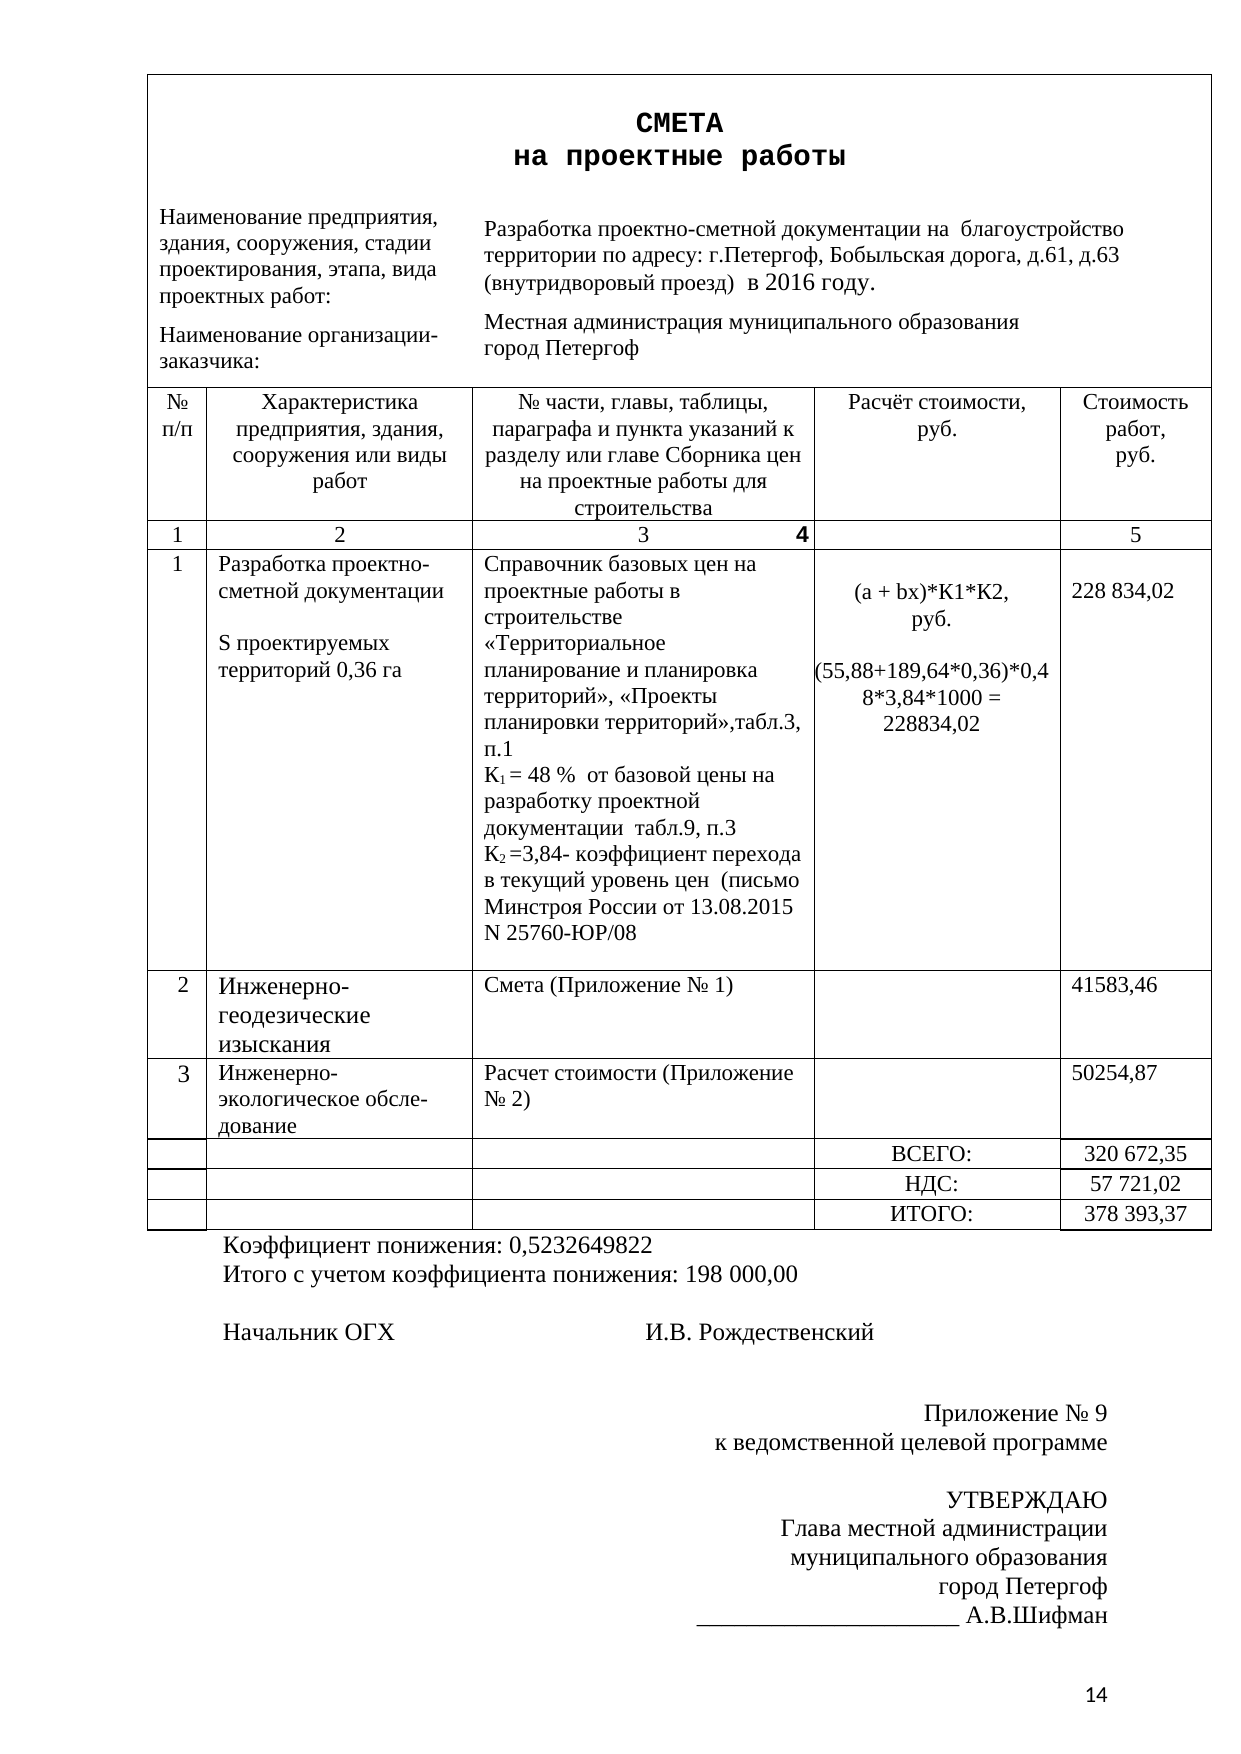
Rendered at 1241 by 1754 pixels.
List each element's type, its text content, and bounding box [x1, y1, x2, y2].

table_header СМЕТА на проектные работы [148, 75, 1211, 203]
table_cell [148, 1140, 206, 1168]
table_cell Разработка проектно-сметной документации на благоустройство территории по адресу: г.Петергоф, Бобыльская дорога, д.61, д.63 (внутридворовый проезд) в 2016 году. [473, 203, 1211, 308]
table_cell [207, 1200, 472, 1229]
table_cell [148, 1200, 206, 1229]
table_cell 2 [148, 971, 206, 1057]
text Глава местной администрации [148, 1513, 1107, 1542]
table_cell [207, 1139, 472, 1168]
table_cell ИТОГО: [815, 1200, 1060, 1229]
table_cell 57 721,02 [1061, 1170, 1211, 1199]
table_cell 228 834,02 [1061, 550, 1211, 970]
table_cell 41583,46 [1061, 971, 1211, 1057]
table_cell Смета (Приложение № 1) [473, 971, 814, 1057]
table_cell Наименование предприятия, здания, сооружения, стадии проектирования, этапа, вида проектных работ: [148, 203, 473, 308]
text Итого с учетом коэффициента понижения: 198 000,00 [148, 1259, 1107, 1288]
table_cell Инженерно-экологическое обсле-дование [207, 1059, 472, 1138]
text Приложение № 9 [148, 1398, 1107, 1427]
table_cell [473, 1139, 814, 1168]
table_cell [207, 1169, 472, 1199]
table_cell Местная администрация муниципального образования город Петергоф [473, 308, 1211, 387]
table_cell Справочник базовых цен на проектные работы в строительстве «Территориальное планирование и планировка территорий», «Проекты планировки территорий»,табл.3, п.1 К1 = 48 % от базовой цены на разработку проектной документации табл.9, п.3 К2 =3,84- коэффициент перехода в текущий уровень цен (письмо Минстроя России от 13.08.2015 N 25760-ЮР/08 [473, 550, 814, 970]
text муниципального образования [148, 1542, 1107, 1571]
table_cell 1 [148, 521, 206, 549]
table_cell 5 [1061, 521, 1211, 549]
table_cell 50254,87 [1061, 1059, 1211, 1138]
table_cell Характеристика предприятия, здания, сооружения или виды работ [207, 388, 472, 520]
table_cell [148, 1170, 206, 1199]
table_cell № п/п [148, 388, 206, 520]
table_cell НДС: [815, 1169, 1060, 1199]
table_cell Наименование организации-заказчика: [148, 308, 473, 387]
table_cell Стоимость работ, руб. [1061, 388, 1211, 520]
table_cell 1 [148, 550, 206, 970]
table_cell (а + bх)*К1*К2, руб. (55,88+189,64*0,36)*0,48*3,84*1000 = 228834,02 [815, 550, 1060, 970]
text к ведомственной целевой программе [148, 1427, 1107, 1456]
table_cell [815, 971, 1060, 1057]
table_cell [473, 1200, 814, 1229]
text город Петергоф [148, 1571, 1107, 1600]
table_cell 320 672,35 [1061, 1140, 1211, 1168]
text Начальник ОГХ И.В. Рождественский [148, 1317, 1107, 1346]
table_cell Расчёт стоимости, руб. [815, 388, 1060, 520]
table_cell ВСЕГО: [815, 1139, 1060, 1168]
text Коэффициент понижения: 0,5232649822 [148, 1231, 1107, 1259]
text УТВЕРЖДАЮ [148, 1485, 1107, 1513]
table_cell № части, главы, таблицы, параграфа и пункта указаний к разделу или главе Сборника цен на проектные работы для строительства [473, 388, 814, 520]
text _____________________ А.В.Шифман [148, 1600, 1107, 1628]
table_cell [815, 1059, 1060, 1138]
table_cell 3 [473, 521, 814, 549]
table_cell [473, 1169, 814, 1199]
table_cell 3 [148, 1059, 206, 1138]
table_cell Расчет стоимости (Приложение № 2) [473, 1059, 814, 1138]
table_cell Инженерно-геодезические изыскания [207, 971, 472, 1057]
table_cell 4 [815, 521, 1060, 549]
table_cell Разработка проектно-сметной документации S проектируемых территорий 0,36 га [207, 550, 472, 970]
table_cell 378 393,37 [1061, 1200, 1211, 1229]
table_cell 2 [207, 521, 472, 549]
